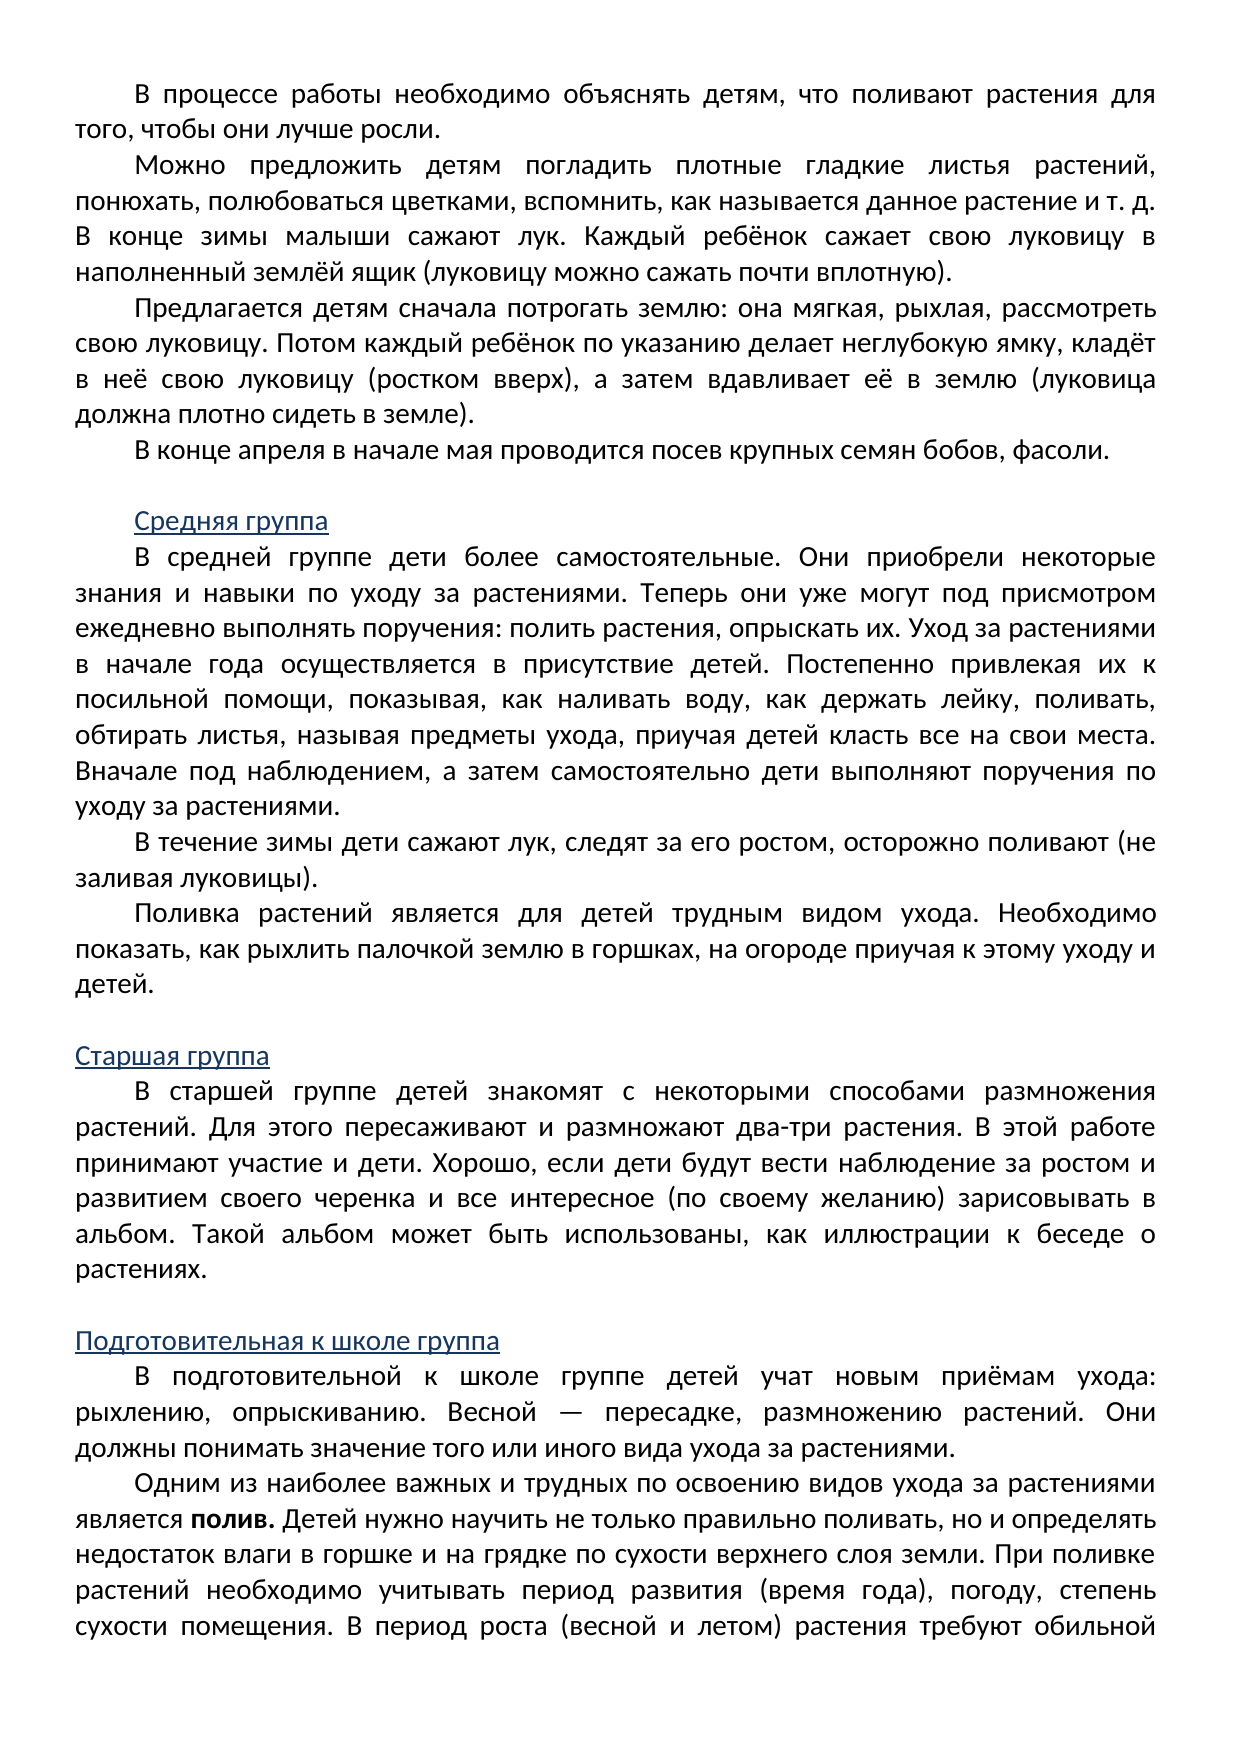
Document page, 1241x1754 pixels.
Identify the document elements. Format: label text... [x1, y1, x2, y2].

text В средней группе дети более самостоятельные. Они приобрели некоторые знания и навыки по уходу за растениями. Теперь они уже могут под присмотром ежедневно выполнять поручения: полить растения, опрыскать их. Уход за растениями в начале года осуществляется в присутствие детей. Постепенно привлекая их к посильной помощи, показывая, как наливать воду, как держать лейку, поливать, обтирать листья, называя предметы ухода, приучая детей класть все на свои места. Вначале под наблюдением, а затем самостоятельно дети выполняют поручения по уходу за растениями. [75, 538, 1157, 823]
text Средняя группа [75, 502, 1157, 538]
text Поливка растений является для детей трудным видом ухода. Необходимо показать, как рыхлить палочкой землю в горшках, на огороде приучая к этому уходу и детей. [75, 894, 1157, 1001]
text В конце апреля в начале мая проводится посев крупных семян бобов, фасоли. [75, 431, 1157, 467]
text Старшая группа [75, 1037, 1157, 1072]
text В подготовительной к школе группе детей учат новым приёмам ухода: рыхлению, опрыскиванию. Весной — пересадке, размножению растений. Они должны понимать значение того или иного вида ухода за растениями. [75, 1357, 1157, 1464]
text В процессе работы необходимо объяснять детям, что поливают растения для того, чтобы они лучше росли. [75, 75, 1157, 146]
text В старшей группе детей знакомят с некоторыми способами размножения растений. Для этого пересаживают и размножают два-три растения. В этой работе принимают участие и дети. Хорошо, если дети будут вести наблюдение за ростом и развитием своего черенка и все интересное (по своему желанию) зарисовывать в альбом. Такой альбом может быть использованы, как иллюстрации к беседе о растениях. [75, 1072, 1157, 1286]
text Предлагается детям сначала потрогать землю: она мягкая, рыхлая, рассмотреть свою луковицу. Потом каждый ребёнок по указанию делает неглубокую ямку, кладёт в неё свою луковицу (ростком вверх), а затем вдавливает её в землю (луковица должна плотно сидеть в земле). [75, 289, 1157, 431]
text Можно предложить детям погладить плотные гладкие листья растений, понюхать, полюбоваться цветками, вспомнить, как называется данное растение и т. д. В конце зимы малыши сажают лук. Каждый ребёнок сажает свою луковицу в наполненный землёй ящик (луковицу можно сажать почти вплотную). [75, 146, 1157, 289]
text В течение зимы дети сажают лук, следят за его ростом, осторожно поливают (не заливая луковицы). [75, 823, 1157, 894]
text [75, 1464, 1157, 1642]
text Подготовительная к школе группа [75, 1322, 1157, 1357]
